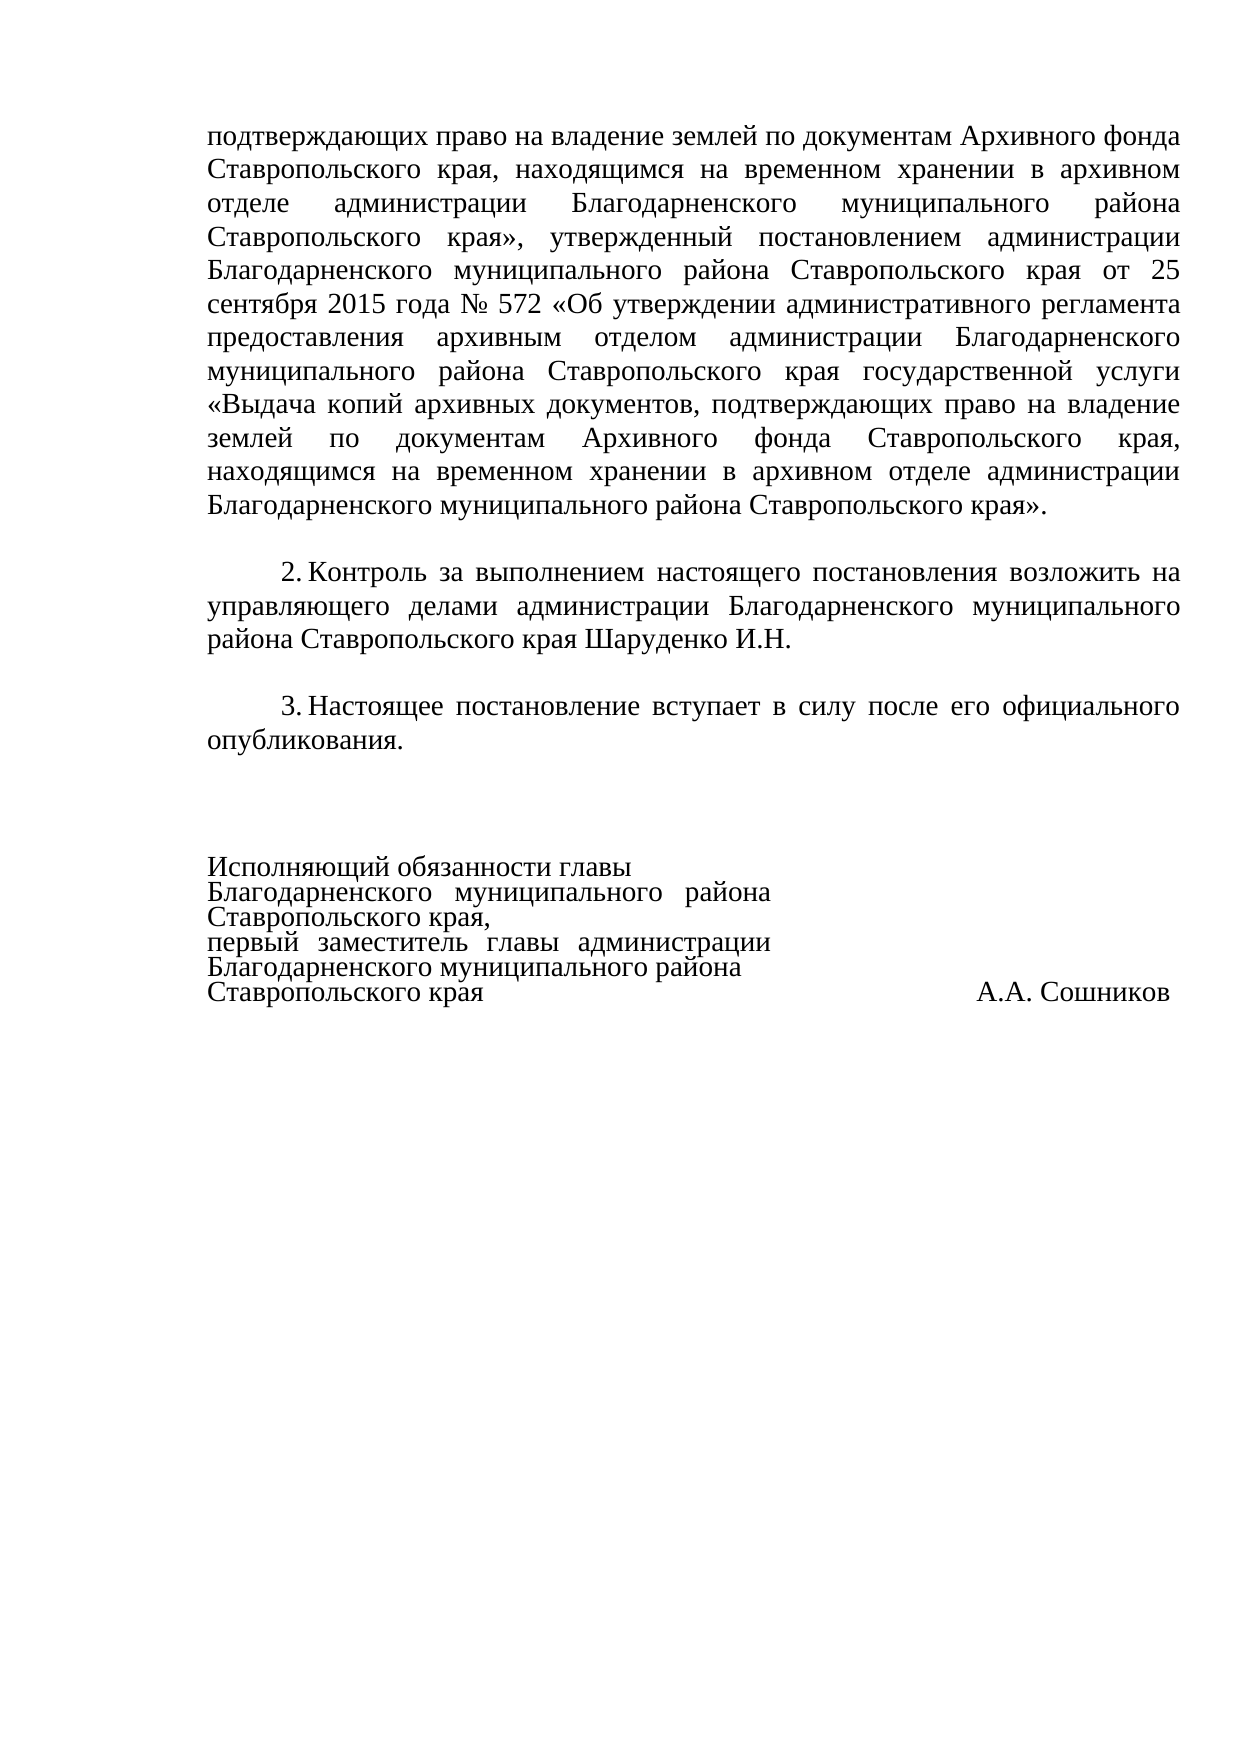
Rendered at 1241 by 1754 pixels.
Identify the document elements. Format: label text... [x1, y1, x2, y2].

table_header А.А. Сошников [783, 856, 1181, 1006]
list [207, 118, 1181, 521]
list 3. Настоящее постановление вступает в силу после его официального опубликования. [207, 688, 1181, 755]
table_header Исполняющий обязанности главы Благодарненского муниципального района Ставропольского края, первый заместитель главы администрации Благодарненского муниципального района Ставропольского края [196, 856, 783, 1006]
list 2. Контроль за выполнением настоящего постановления возложить на управляющего делами администрации Благодарненского муниципального района Ставропольского края Шаруденко И.Н. [207, 554, 1181, 655]
